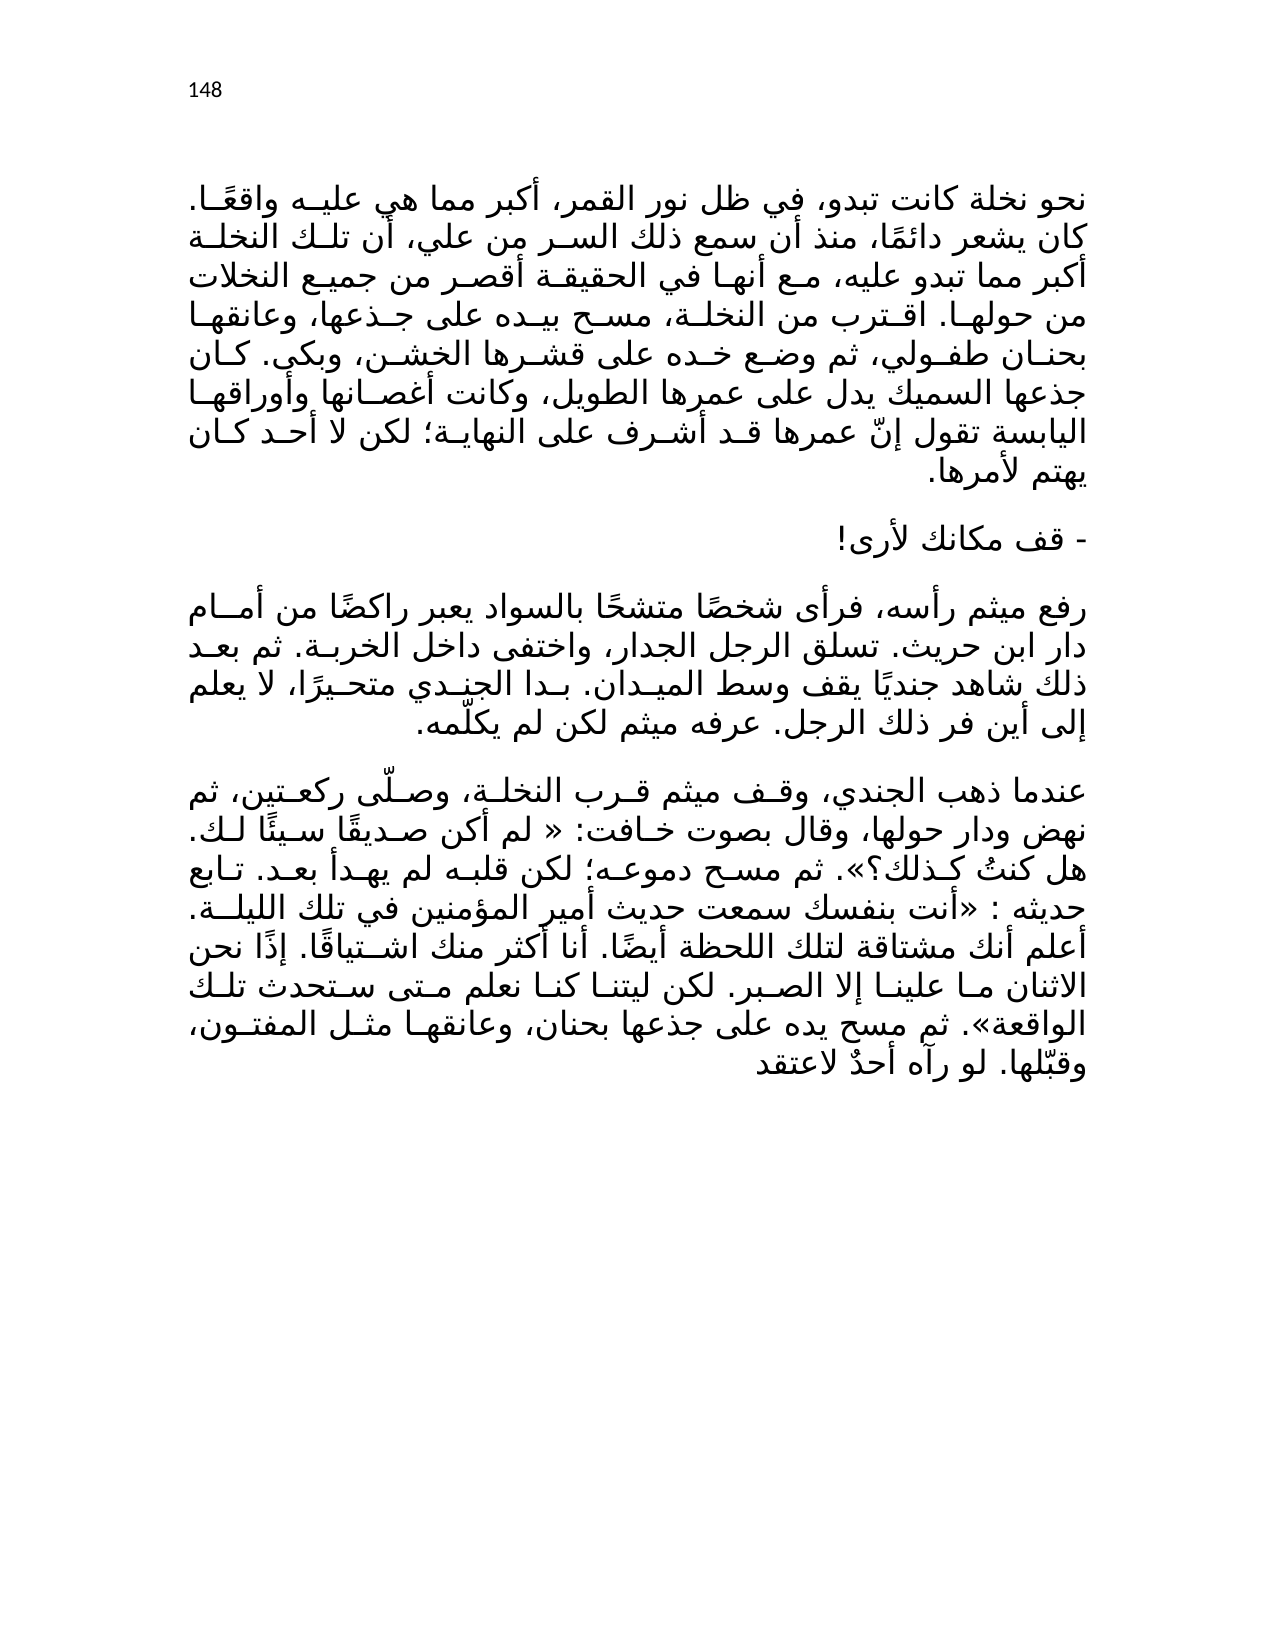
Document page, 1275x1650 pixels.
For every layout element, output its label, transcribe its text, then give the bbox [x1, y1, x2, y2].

text رفع ميثم رأسه، فرأى شخصًا متشحًا بالسواد يعبر راكضًا من أمام دار ابن حريث. تسلق الرجل الجدار، واختفى داخل الخربة. ثم بعد ذلك شاهد جنديًا يقف وسط الميدان. بدا الجندي متحيرًا، لا يعلم إلى أين فر ذلك الرجل. عرفه ميثم لكن لم يكلّمه. [187, 587, 1087, 743]
text عندما ذهب الجندي، وقف ميثم قرب النخلة، وصلّى ركعتين، ثم نهض ودار حولها، وقال بصوت خافت: « لم أكن صديقًا سيئًا لك. هل كنتُ كذلك؟». ثم مسح دموعه؛ لكن قلبه لم يهدأ بعد. تابع حديثه : «أنت بنفسك سمعت حديث أمير المؤمنين في تلك الليلة. أعلم أنك مشتاقة لتلك اللحظة أيضًا. أنا أكثر منك اشتياقًا. إذًا نحن الاثنان ما علينا إلا الصبر. لكن ليتنا كنا نعلم متى ستحدث تلك الواقعة». ثم مسح يده على جذعها بحنان، وعانقها مثل المفتون، وقبّلها. لو رآه أحدٌ لاعتقد [187, 772, 1087, 1083]
text - قف مكانك لأرى! [187, 519, 1087, 558]
text نحو نخلة كانت تبدو، في ظل نور القمر، أكبر مما هي عليه واقعًا. كان يشعر دائمًا، منذ أن سمع ذلك السر من علي، أن تلك النخلة أكبر مما تبدو عليه، مع أنها في الحقيقة أقصر من جميع النخلات من حولها. اقترب من النخلة، مسح بيده على جذعها، وعانقها بحنان طفولي، ثم وضع خده على قشرها الخشن، وبكى. كان جذعها السميك يدل على عمرها الطويل، وكانت أغصانها وأوراقها اليابسة تقول إنّ عمرها قد أشرف على النهاية؛ لكن لا أحد كان يهتم لأمرها. [187, 179, 1087, 490]
